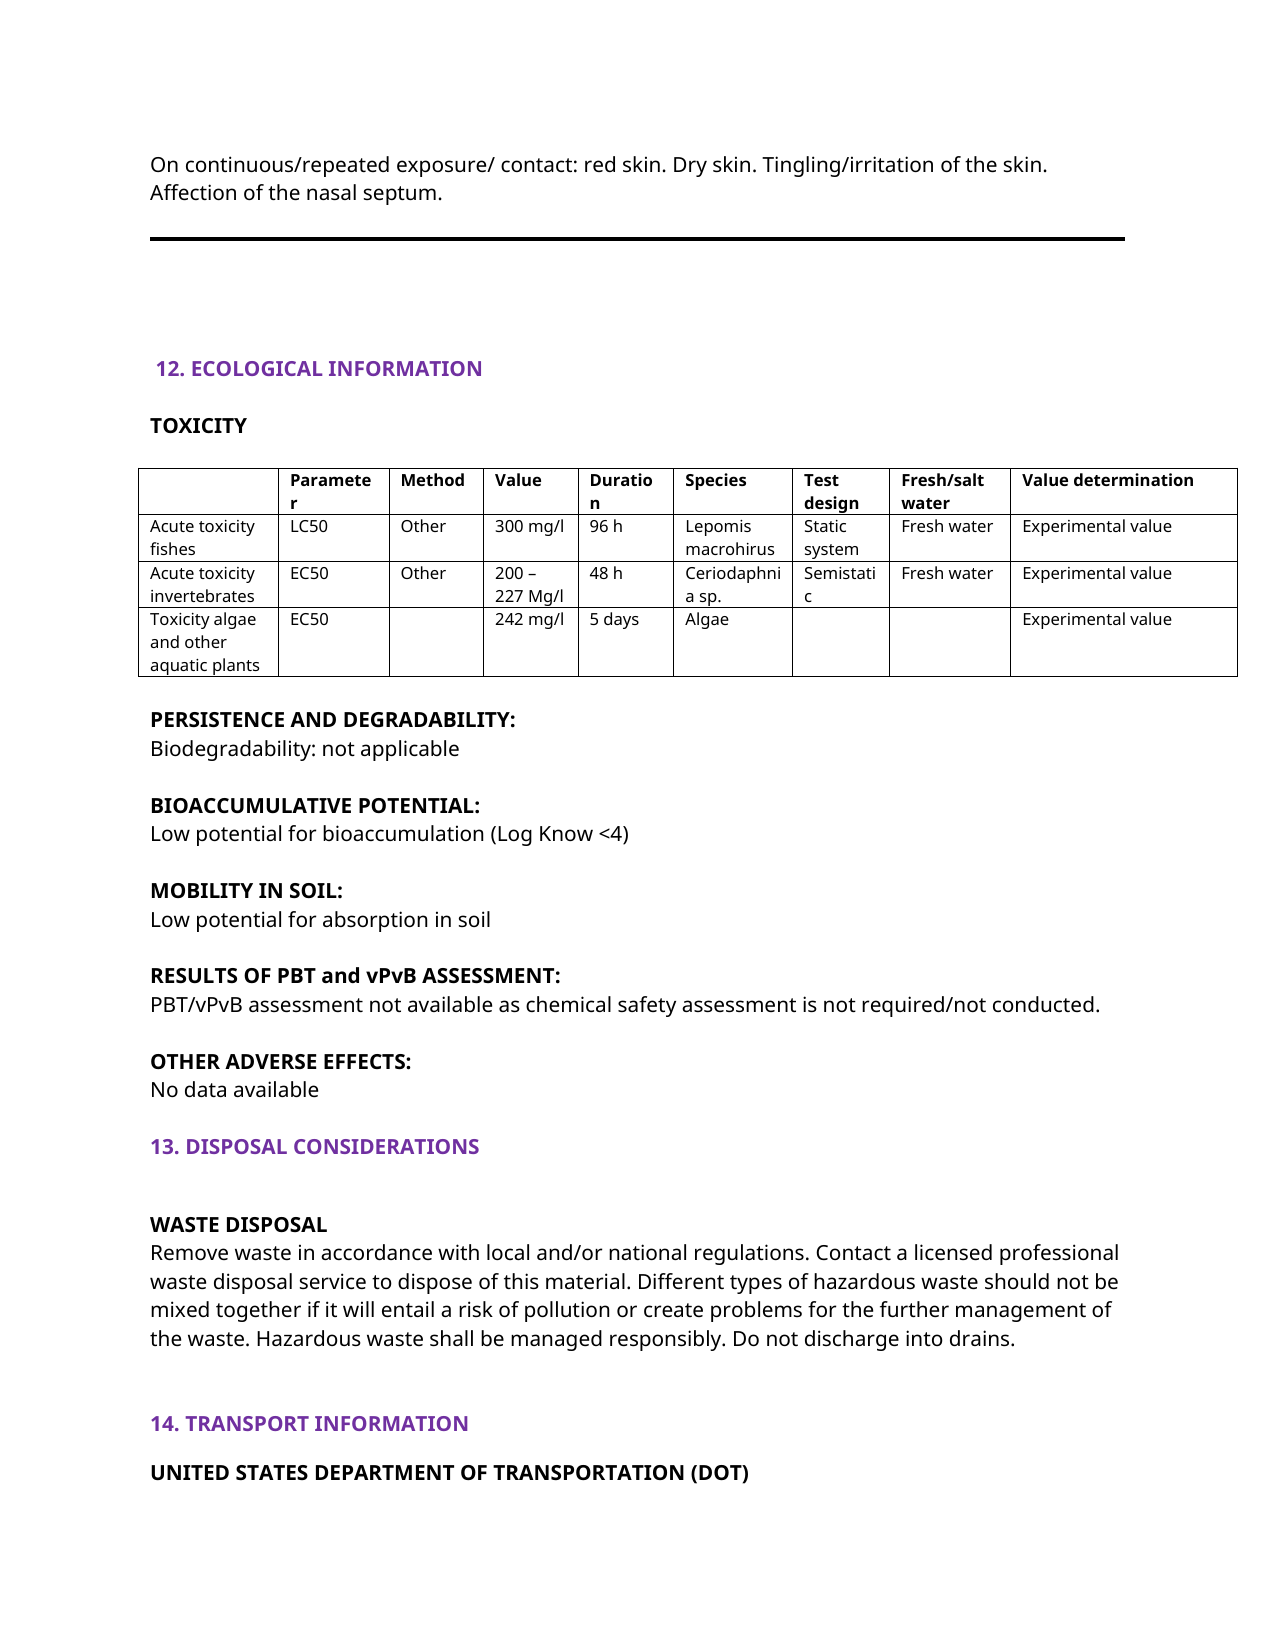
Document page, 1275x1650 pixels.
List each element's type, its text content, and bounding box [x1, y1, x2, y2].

text WASTE DISPOSAL [150, 1210, 1125, 1238]
table_cell Algae [674, 608, 792, 676]
text 14. TRANSPORT INFORMATION [150, 1409, 1125, 1437]
table_header Value [484, 469, 578, 514]
table_cell Static system [793, 515, 889, 561]
table_header Value determination [1011, 469, 1237, 514]
text PERSISTENCE AND DEGRADABILITY: [150, 706, 1125, 734]
text Remove waste in accordance with local and/or national regulations. Contact a licensed professional waste disposal service to dispose of this material. Different types of hazardous waste should not be mixed together if it will entail a risk of pollution or create problems for the further management of the waste. Hazardous waste shall be managed responsibly. Do not discharge into drains. [150, 1238, 1125, 1352]
text PBT/vPvB assessment not available as chemical safety assessment is not required/not conducted. [150, 990, 1125, 1018]
table_cell Acute toxicity invertebrates [139, 562, 278, 607]
table_cell Acute toxicity fishes [139, 515, 278, 561]
table_cell Ceriodaphnia sp. [674, 562, 792, 607]
table_cell Other [390, 562, 483, 607]
table_cell Toxicity algae and other aquatic plants [139, 608, 278, 676]
text 13. DISPOSAL CONSIDERATIONS [150, 1132, 1125, 1161]
table_header Test design [793, 469, 889, 514]
table_header Duration [579, 469, 673, 514]
table_header Parameter [279, 469, 389, 514]
text 12. ECOLOGICAL INFORMATION [150, 354, 1125, 382]
table_cell Experimental value [1011, 608, 1237, 676]
table_cell Experimental value [1011, 562, 1237, 607]
table_header Species [674, 469, 792, 514]
text TOXICITY [150, 411, 1125, 439]
table_cell [390, 608, 483, 676]
text UNITED STATES DEPARTMENT OF TRANSPORTATION (DOT) [150, 1458, 1125, 1487]
table_header Method [390, 469, 483, 514]
table_header Fresh/salt water [890, 469, 1010, 514]
table_cell 48 h [579, 562, 673, 607]
text Biodegradability: not applicable [150, 734, 1125, 762]
table_cell 200 – 227 Mg/l [484, 562, 578, 607]
text RESULTS OF PBT and vPvB ASSESSMENT: [150, 962, 1125, 990]
table_header [139, 469, 278, 514]
text No data available [150, 1075, 1125, 1104]
table_cell Experimental value [1011, 515, 1237, 561]
table_cell Lepomis macrohirus [674, 515, 792, 561]
table_cell Other [390, 515, 483, 561]
table_cell Fresh water [890, 515, 1010, 561]
table_cell Fresh water [890, 562, 1010, 607]
table_cell [890, 608, 1010, 676]
table_cell 300 mg/l [484, 515, 578, 561]
table_cell [793, 608, 889, 676]
text On continuous/repeated exposure/ contact: red skin. Dry skin. Tingling/irritation of the skin. Affection of the nasal septum. [150, 150, 1125, 207]
table_cell 96 h [579, 515, 673, 561]
table_cell Semistatic [793, 562, 889, 607]
table_cell 242 mg/l [484, 608, 578, 676]
table_cell LC50 [279, 515, 389, 561]
table_cell EC50 [279, 562, 389, 607]
table_cell 5 days [579, 608, 673, 676]
text MOBILITY IN SOIL: [150, 876, 1125, 905]
table_cell EC50 [279, 608, 389, 676]
text Low potential for bioaccumulation (Log Know <4) [150, 819, 1125, 848]
text Low potential for absorption in soil [150, 905, 1125, 933]
text OTHER ADVERSE EFFECTS: [150, 1047, 1125, 1075]
text BIOACCUMULATIVE POTENTIAL: [150, 791, 1125, 819]
